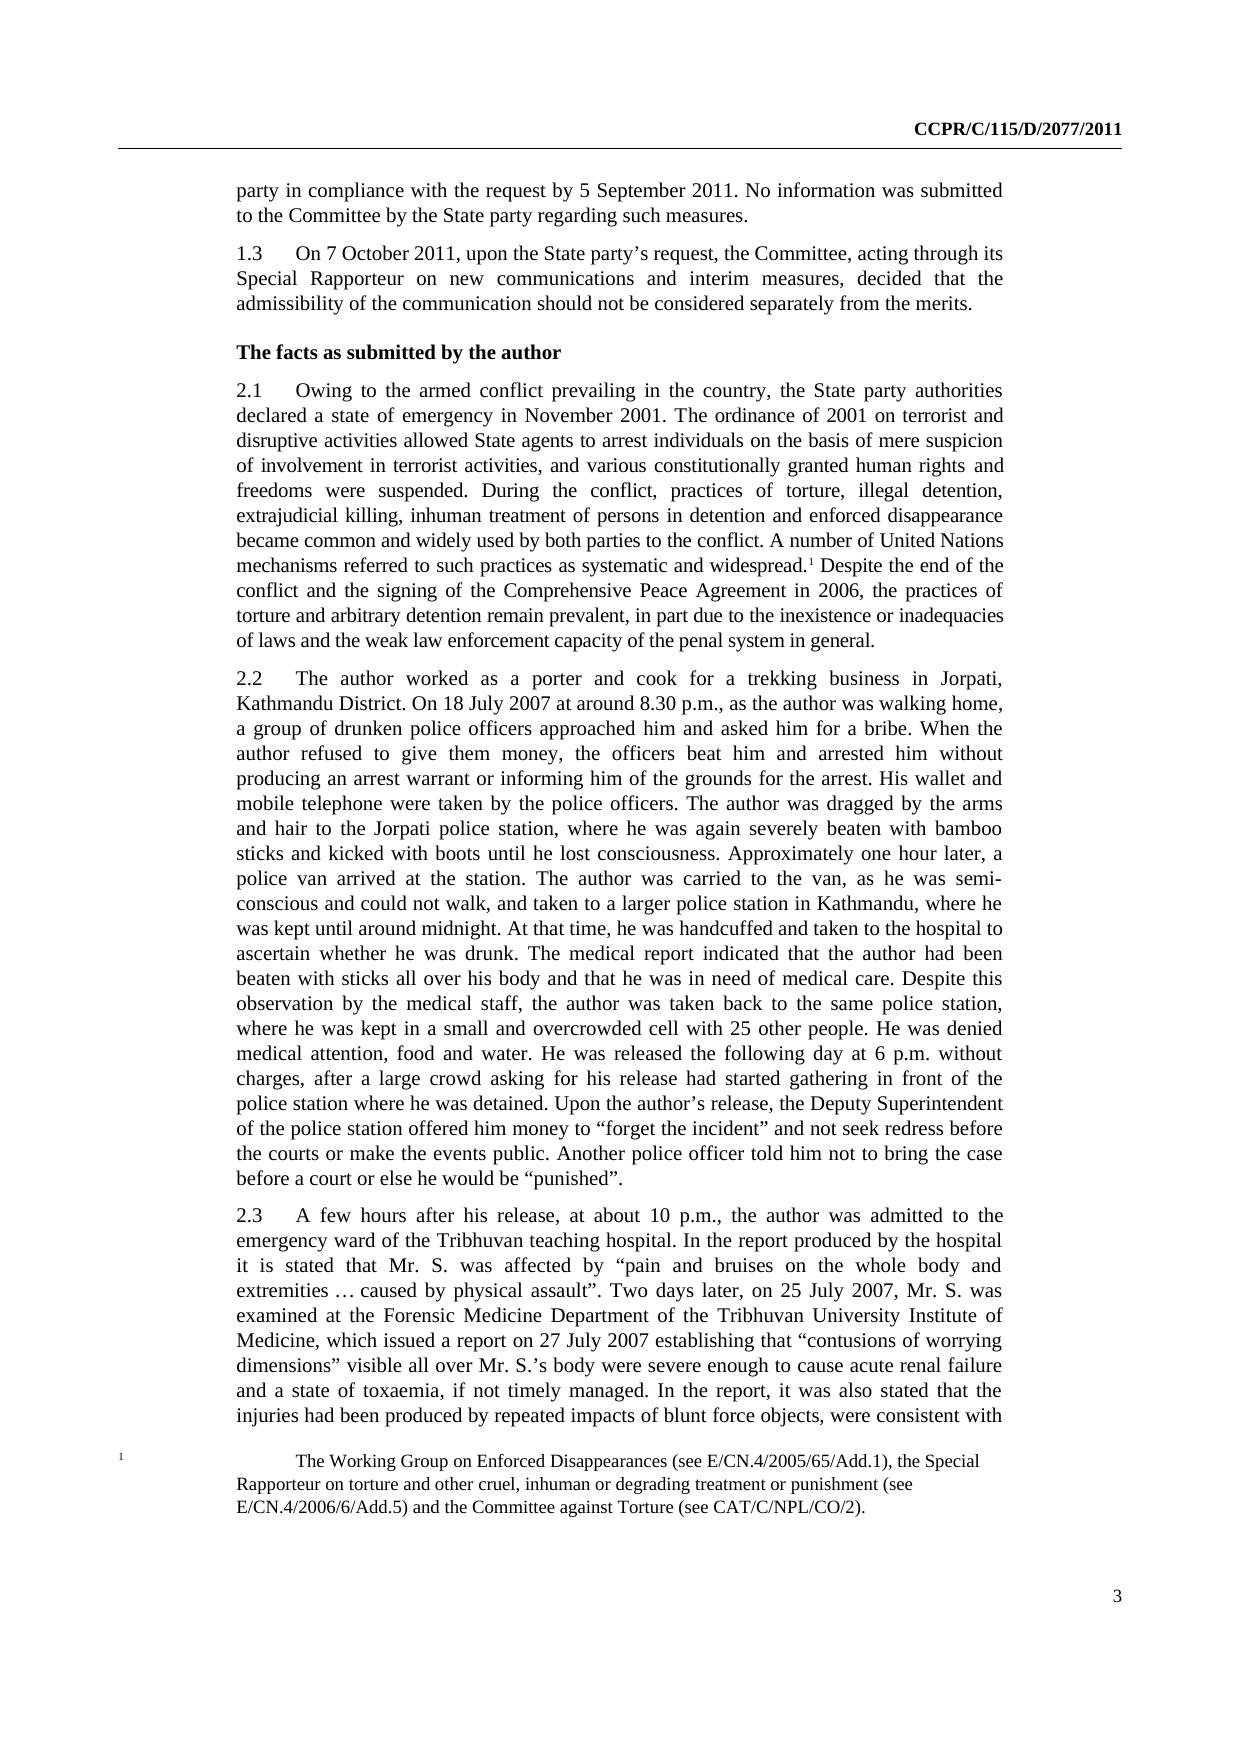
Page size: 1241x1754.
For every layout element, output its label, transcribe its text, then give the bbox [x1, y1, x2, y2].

text 1.3 On 7 October 2011, upon the State party’s request, the Committee, acting through its Special Rapporteur on new communications and interim measures, decided that the admissibility of the communication should not be considered separately from the merits. [236, 240, 1004, 315]
text 2.2 The author worked as a porter and cook for a trekking business in Jorpati, Kathmandu District. On 18 July 2007 at around 8.30 p.m., as the author was walking home, a group of drunken police officers approached him and asked him for a bribe. When the author refused to give them money, the officers beat him and arrested him without producing an arrest warrant or informing him of the grounds for the arrest. His wallet and mobile telephone were taken by the police officers. The author was dragged by the arms and hair to the Jorpati police station, where he was again severely beaten with bamboo sticks and kicked with boots until he lost consciousness. Approximately one hour later, a police van arrived at the station. The author was carried to the van, as he was semi-conscious and could not walk, and taken to a larger police station in Kathmandu, where he was kept until around midnight. At that time, he was handcuffed and taken to the hospital to ascertain whether he was drunk. The medical report indicated that the author had been beaten with sticks all over his body and that he was in need of medical care. Despite this observation by the medical staff, the author was taken back to the same police station, where he was kept in a small and overcrowded cell with 25 other people. He was denied medical attention, food and water. He was released the following day at 6 p.m. without charges, after a large crowd asking for his release had started gathering in front of the police station where he was detained. Upon the author’s release, the Deputy Superintendent of the police station offered him money to “forget the incident” and not seek redress before the courts or make the events public. Another police officer told him not to bring the case before a court or else he would be “punished”. [236, 665, 1004, 1190]
text The facts as submitted by the author [118, 340, 1004, 365]
text 2.1 Owing to the armed conflict prevailing in the country, the State party authorities declared a state of emergency in November 2001. The ordinance of 2001 on terrorist and disruptive activities allowed State agents to arrest individuals on the basis of mere suspicion of involvement in terrorist activities, and various constitutionally granted human rights and freedoms were suspended. During the conflict, practices of torture, illegal detention, extrajudicial killing, inhuman treatment of persons in detention and enforced disappearance became common and widely used by both parties to the conflict. A number of United Nations mechanisms referred to such practices as systematic and widespread. Despite the end of the conflict and the signing of the Comprehensive Peace Agreement in 2006, the practices of torture and arbitrary detention remain prevalent, in part due to the inexistence or inadequacies of laws and the weak law enforcement capacity of the penal system in general. [236, 377, 1004, 652]
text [236, 177, 1004, 227]
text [236, 1202, 1004, 1427]
